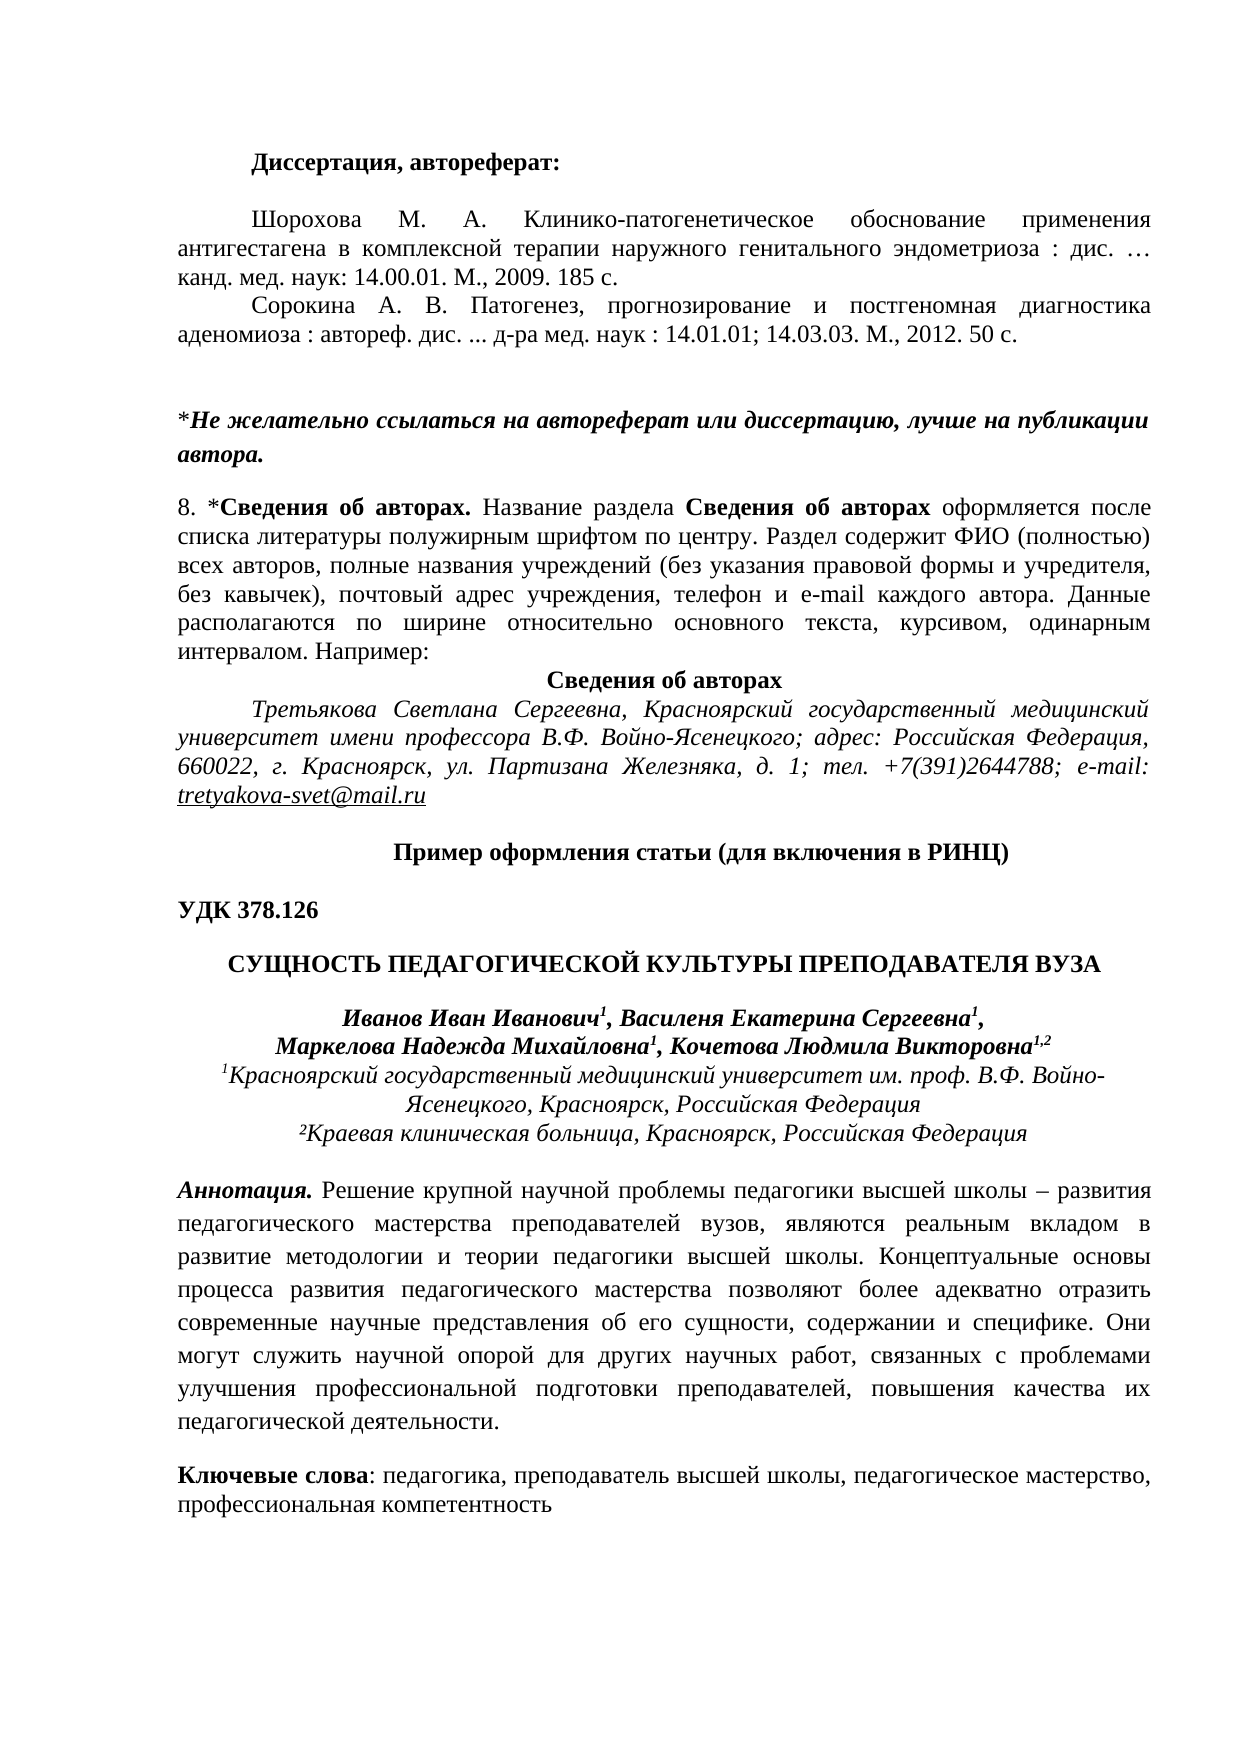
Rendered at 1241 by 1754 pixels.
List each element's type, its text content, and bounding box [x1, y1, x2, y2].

text *Не желательно ссылаться на автореферат или диссертацию, лучше на публикации автора. [177, 406, 1152, 467]
text Сведения об авторах [177, 665, 1152, 694]
text Сорокина А. В. Патогенез, прогнозирование и постгеномная диагностика аденомиоза : автореф. дис. ... д-ра мед. наук : 14.01.01; 14.03.03. М., 2012. 50 с. [177, 291, 1152, 348]
text 1Красноярский государственный медицинский университет им. проф. В.Ф. Войно-Ясенецкого, Красноярск, Российская Федерация [177, 1060, 1152, 1118]
text Аннотация. Решение крупной научной проблемы педагогики высшей школы – развития педагогического мастерства преподавателей вузов, являются реальным вкладом в развитие методологии и теории педагогики высшей школы. Концептуальные основы процесса развития педагогического мастерства позволяют более адекватно отразить современные научные представления об его сущности, содержании и специфике. Они могут служить научной опорой для других научных работ, связанных с проблемами улучшения профессиональной подготовки преподавателей, повышения качества их педагогической деятельности. [177, 1175, 1152, 1435]
text Третьякова Светлана Сергеевна, Красноярский государственный медицинский университет имени профессора В.Ф. Войно-Ясенецкого; адрес: Российская Федерация, 660022, г. Красноярск, ул. Партизана Железняка, д. 1; тел. +7(391)2644788; e-mail: tretyakova-svet@mail.ru [177, 694, 1152, 809]
text Шорохова М. А. Клинико-патогенетическое обоснование применения антигестагена в комплексной терапии наружного генитального эндометриоза : дис. … канд. мед. наук: 14.00.01. М., 2009. 185 с. [177, 204, 1152, 291]
text УДК 378.126 [177, 895, 1152, 924]
text ²Краевая клиническая больница, Красноярск, Российская Федерация [177, 1118, 1152, 1146]
text Диссертация, автореферат: [177, 147, 1152, 176]
text Пример оформления статьи (для включения в РИНЦ) [177, 837, 1152, 866]
text Ключевые слова: педагогика, преподаватель высшей школы, педагогическое мастерство, профессиональная компетентность [177, 1460, 1152, 1518]
text 8. *Сведения об авторах. Название раздела Сведения об авторах оформляется после списка литературы полужирным шрифтом по центру. Раздел содержит ФИО (полностью) всех авторов, полные названия учреждений (без указания правовой формы и учредителя, без кавычек), почтовый адрес учреждения, телефон и e-mail каждого автора. Данные располагаются по ширине относительно основного текста, курсивом, одинарным интервалом. Например: [177, 492, 1152, 665]
text Иванов Иван Иванович1, Василеня Екатерина Сергеевна1, [177, 1003, 1152, 1031]
text Маркелова Надежда Михайловна1, Кочетова Людмила Викторовна1,2 [177, 1031, 1152, 1060]
text СУЩНОСТЬ ПЕДАГОГИЧЕСКОЙ КУЛЬТУРЫ ПРЕПОДАВАТЕЛЯ ВУЗА [177, 949, 1152, 978]
